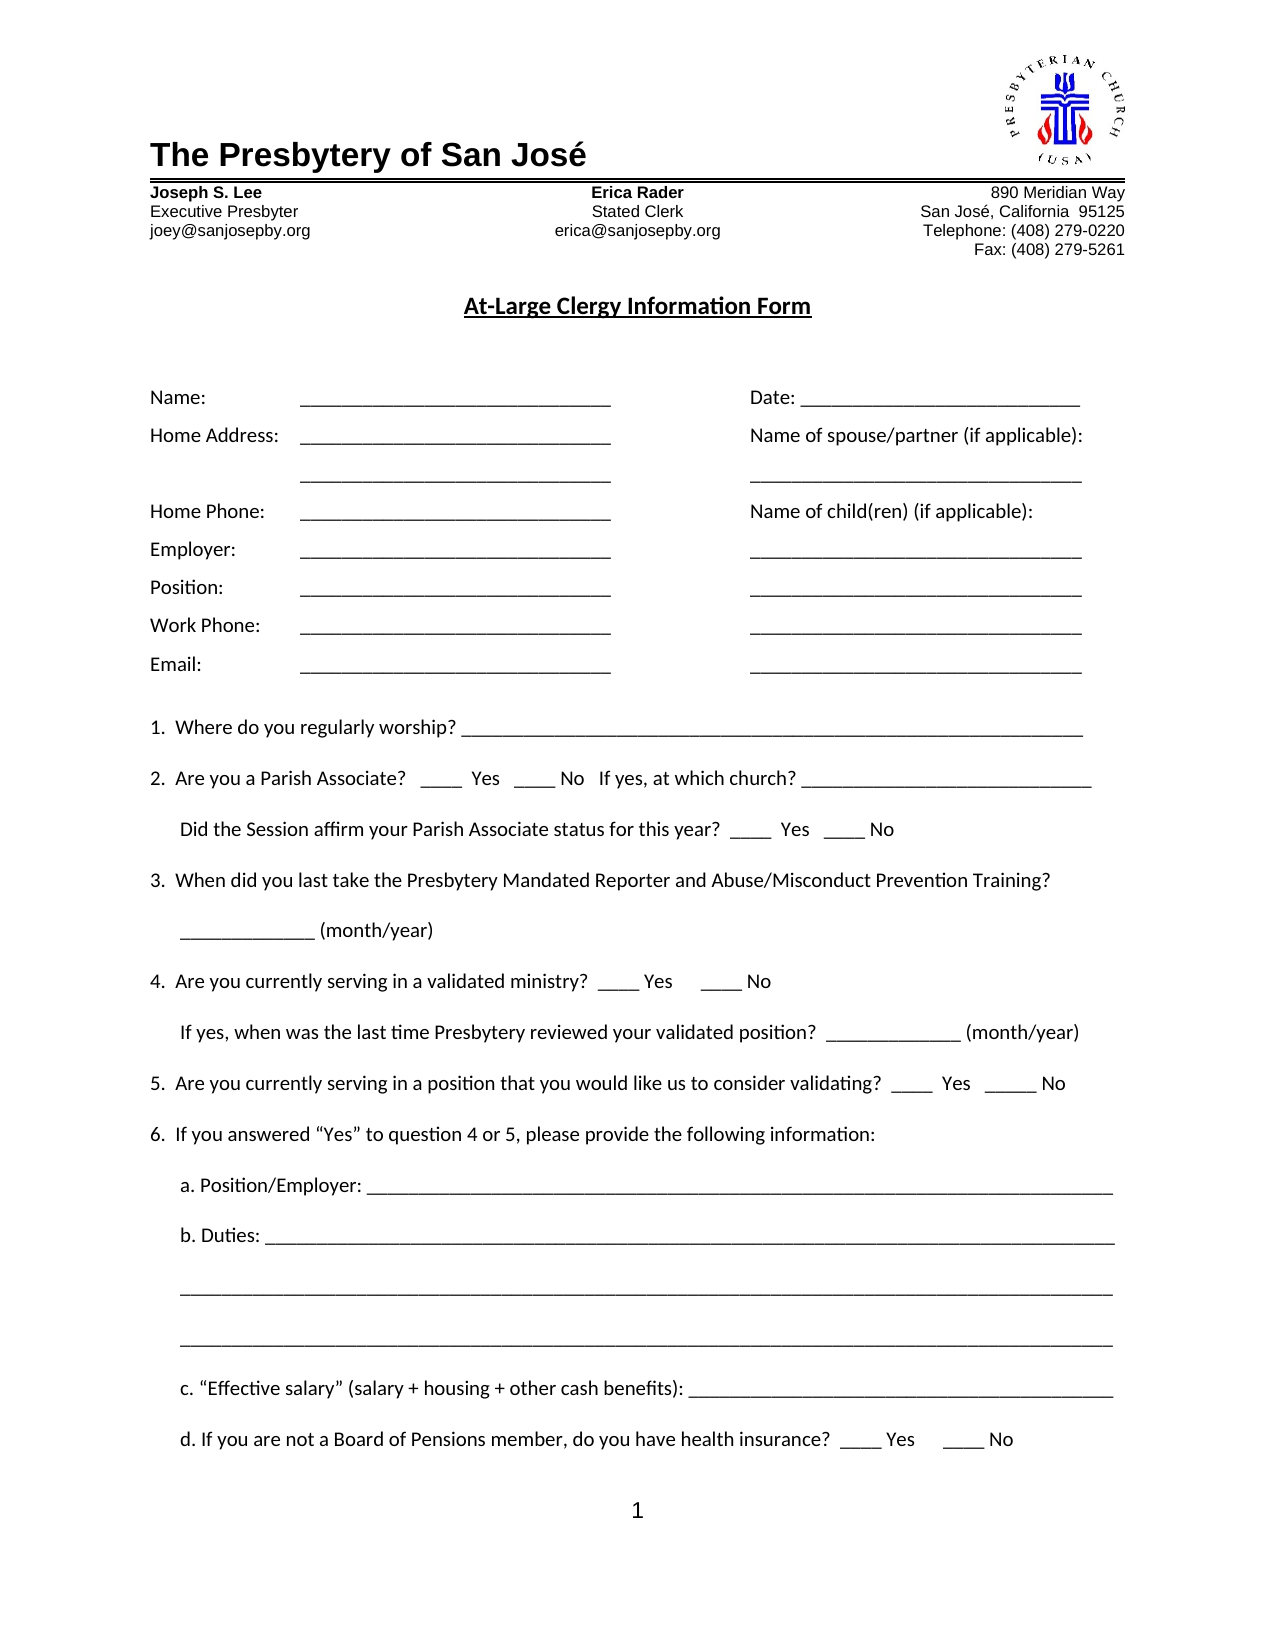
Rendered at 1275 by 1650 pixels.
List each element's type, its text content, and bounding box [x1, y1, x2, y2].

text Did the Session affirm your Parish Associate status for this year? ____ Yes ____ No [150, 816, 1125, 841]
text Position: ______________________________ ________________________________ [150, 574, 1125, 600]
text Fax: (408) 279-5261 [150, 240, 1125, 259]
text At-Large Clergy Information Form [150, 290, 1125, 320]
text Email: ______________________________ ________________________________ [150, 651, 1125, 676]
text The Presbytery of [150, 51, 1125, 176]
text ______________________________ ________________________________ [150, 460, 1125, 486]
text Work Phone: ______________________________ ________________________________ [150, 613, 1125, 638]
text __________________________________________________________________________________________ [150, 1273, 1125, 1299]
text 4. Are you currently serving in a validated ministry? ____ Yes ____ No [150, 968, 1125, 994]
text 3. When did you last take the Presbytery Mandated Reporter and Abuse/Misconduct Prevention Training? [150, 867, 1125, 892]
text Home Phone: ______________________________ Name of child(ren) (if applicable): [150, 498, 1125, 524]
text b. Duties: __________________________________________________________________________________ [150, 1223, 1125, 1248]
text Employer: ______________________________ ________________________________ [150, 536, 1125, 562]
text 6. If you answered “Yes” to question 4 or 5, please provide the following information: [150, 1121, 1125, 1146]
text d. If you are not a Board of Pensions member, do you have health insurance? ____ Yes ____ No [150, 1426, 1125, 1451]
picture [1003, 51, 1125, 167]
text __________________________________________________________________________________________ [150, 1324, 1125, 1350]
text a. Position/Employer: ________________________________________________________________________ [150, 1172, 1125, 1197]
text Joseph S. Lee Erica Rader 890 Meridian Way [150, 183, 1125, 202]
text 5. Are you currently serving in a position that you would like us to consider validating? ____ Yes _____ No [150, 1070, 1125, 1096]
text Home Address: ______________________________ Name of spouse/partner (if applicable): [150, 422, 1125, 447]
text Executive Presbyter Stated Clerk , 95125 [150, 202, 1125, 221]
text _____________ (month/year) [150, 918, 1125, 943]
text If yes, when was the last time Presbytery reviewed your validated position? _____________ (month/year) [150, 1019, 1125, 1045]
text 1. Where do you regularly worship? ____________________________________________________________ [150, 714, 1125, 740]
text 2. Are you a Parish Associate? ____ Yes ____ No If yes, at which church? ____________________________ [150, 765, 1125, 791]
text c. “Effective salary” (salary + housing + other cash benefits): _________________________________________ [150, 1375, 1125, 1401]
text joey@sanjosepby.org erica@sanjosepby.org Telephone: (408) 279-0220 [150, 221, 1125, 240]
text Name: ______________________________ Date: ___________________________ [150, 384, 1125, 409]
